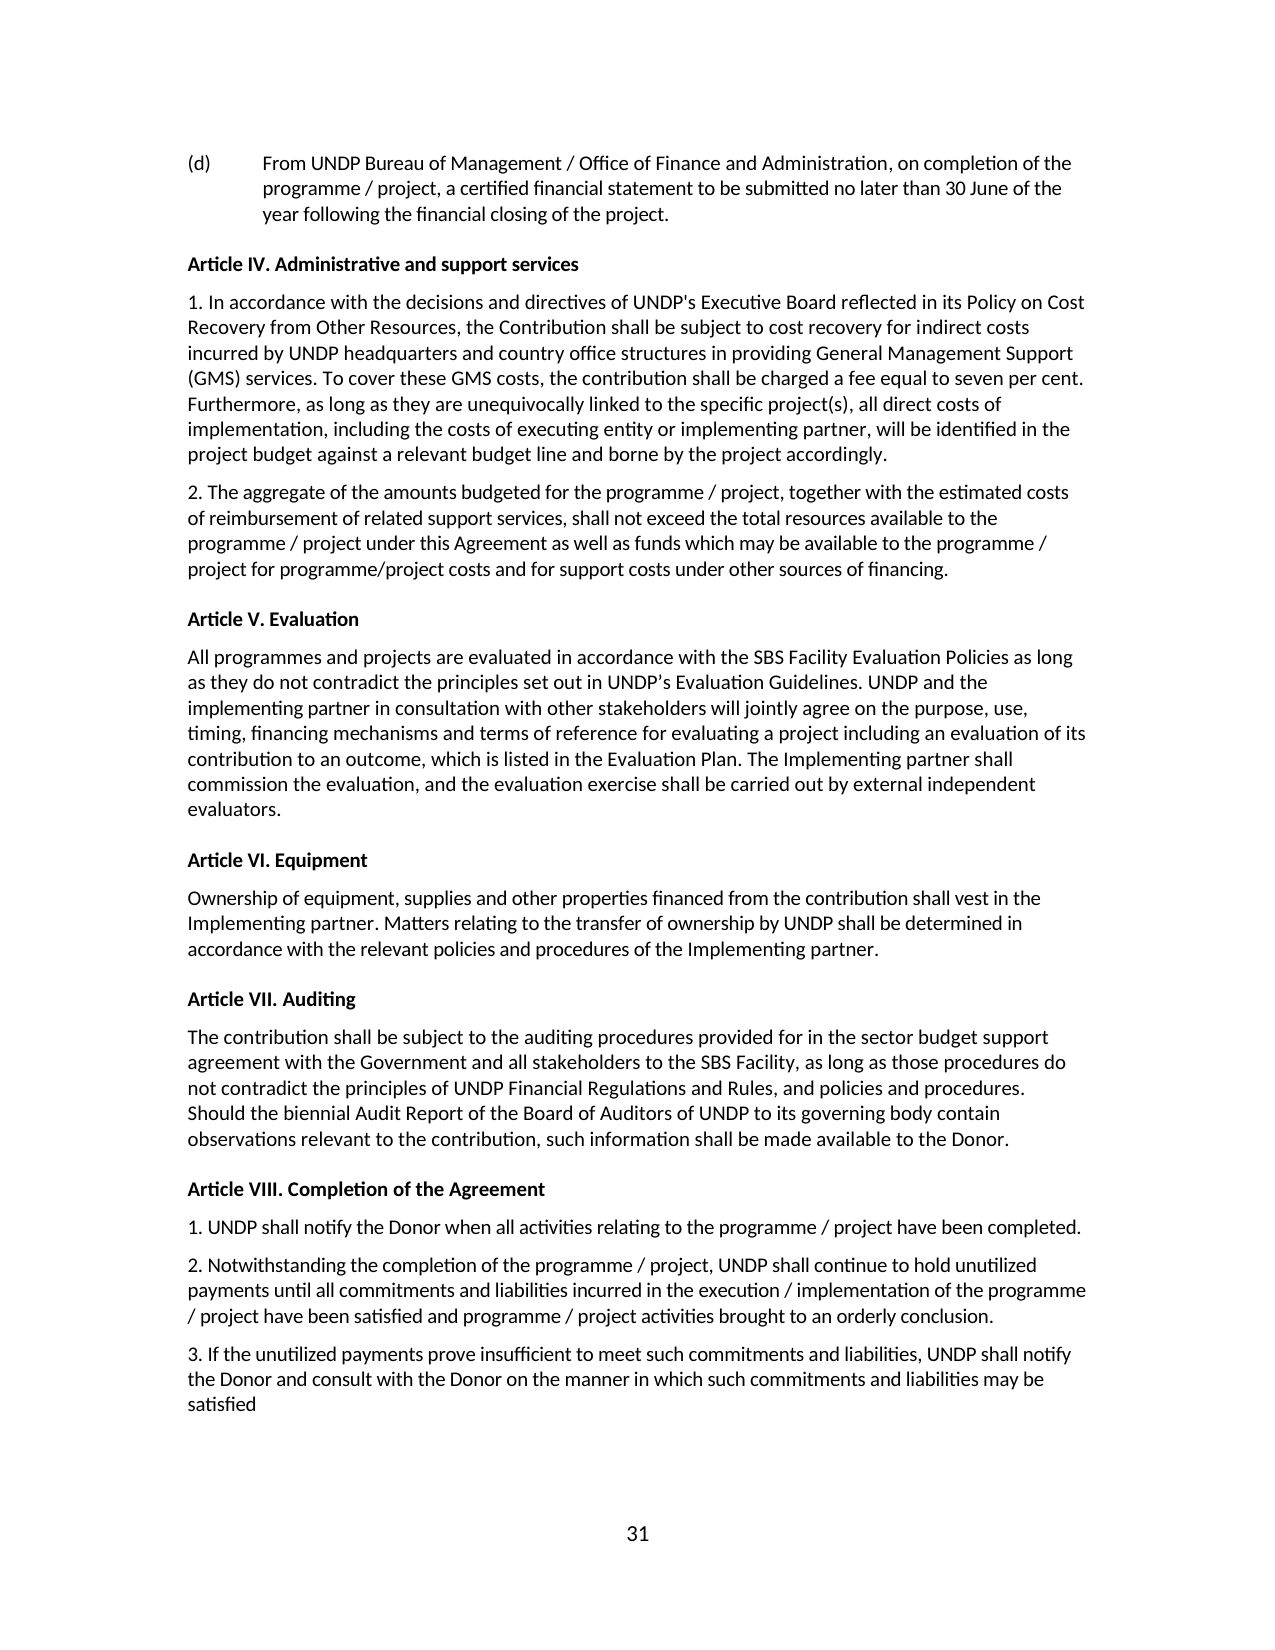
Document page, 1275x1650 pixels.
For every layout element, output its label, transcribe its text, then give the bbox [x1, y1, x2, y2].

text 1. UNDP shall notify the Donor when all activities relating to the programme / project have been completed. [187, 1214, 1087, 1239]
text The contribution shall be subject to the auditing procedures provided for in the sector budget support agreement with the Government and all stakeholders to the SBS Facility, as long as those procedures do not contradict the principles of UNDP Financial Regulations and Rules, and policies and procedures. Should the biennial Audit Report of the Board of Auditors of UNDP to its governing body contain observations relevant to the contribution, such information shall be made available to the Donor. [187, 1024, 1087, 1151]
subtitle Article VII. Auditing [187, 986, 1087, 1012]
text Article V. Evaluation [187, 606, 1087, 632]
text All programmes and projects are evaluated in accordance with the SBS Facility Evaluation Policies as long as they do not contradict the principles set out in UNDP’s Evaluation Guidelines. UNDP and the implementing partner in consultation with other stakeholders will jointly agree on the purpose, use, timing, financing mechanisms and terms of reference for evaluating a project including an evaluation of its contribution to an outcome, which is listed in the Evaluation Plan. The Implementing partner shall commission the evaluation, and the evaluation exercise shall be carried out by external independent evaluators. [187, 644, 1087, 822]
text 2. The aggregate of the amounts budgeted for the programme / project, together with the estimated costs of reimbursement of related support services, shall not exceed the total resources available to the programme / project under this Agreement as well as funds which may be available to the programme / project for programme/project costs and for support costs under other sources of financing. [187, 479, 1087, 581]
text 3. If the unutilized payments prove insufficient to meet such commitments and liabilities, UNDP shall notify the Donor and consult with the Donor on the manner in which such commitments and liabilities may be satisfied [187, 1341, 1087, 1417]
subtitle Article VIII. Completion of the Agreement [187, 1176, 1087, 1202]
text 2. Notwithstanding the completion of the programme / project, UNDP shall continue to hold unutilized payments until all commitments and liabilities incurred in the execution / implementation of the programme / project have been satisfied and programme / project activities brought to an orderly conclusion. [187, 1252, 1087, 1328]
text Ownership of equipment, supplies and other properties financed from the contribution shall vest in the Implementing partner. Matters relating to the transfer of ownership by UNDP shall be determined in accordance with the relevant policies and procedures of the Implementing partner. [187, 885, 1087, 961]
text Article VI. Equipment [187, 847, 1087, 872]
text 1. In accordance with the decisions and directives of UNDP's Executive Board reflected in its Policy on Cost Recovery from Other Resources, the Contribution shall be subject to cost recovery for indirect costs incurred by UNDP headquarters and country office structures in providing General Management Support (GMS) services. To cover these GMS costs, the contribution shall be charged a fee equal to seven per cent. Furthermore, as long as they are unequivocally linked to the specific project(s), all direct costs of implementation, including the costs of executing entity or implementing partner, will be identified in the project budget against a relevant budget line and borne by the project accordingly. [187, 289, 1087, 467]
text Article IV. Administrative and support services [187, 251, 1087, 277]
list From UNDP Bureau of Management / Office of Finance and Administration, on completion of the programme / project, a certified financial statement to be submitted no later than 30 June of the year following the financial closing of the project. [187, 150, 1087, 226]
